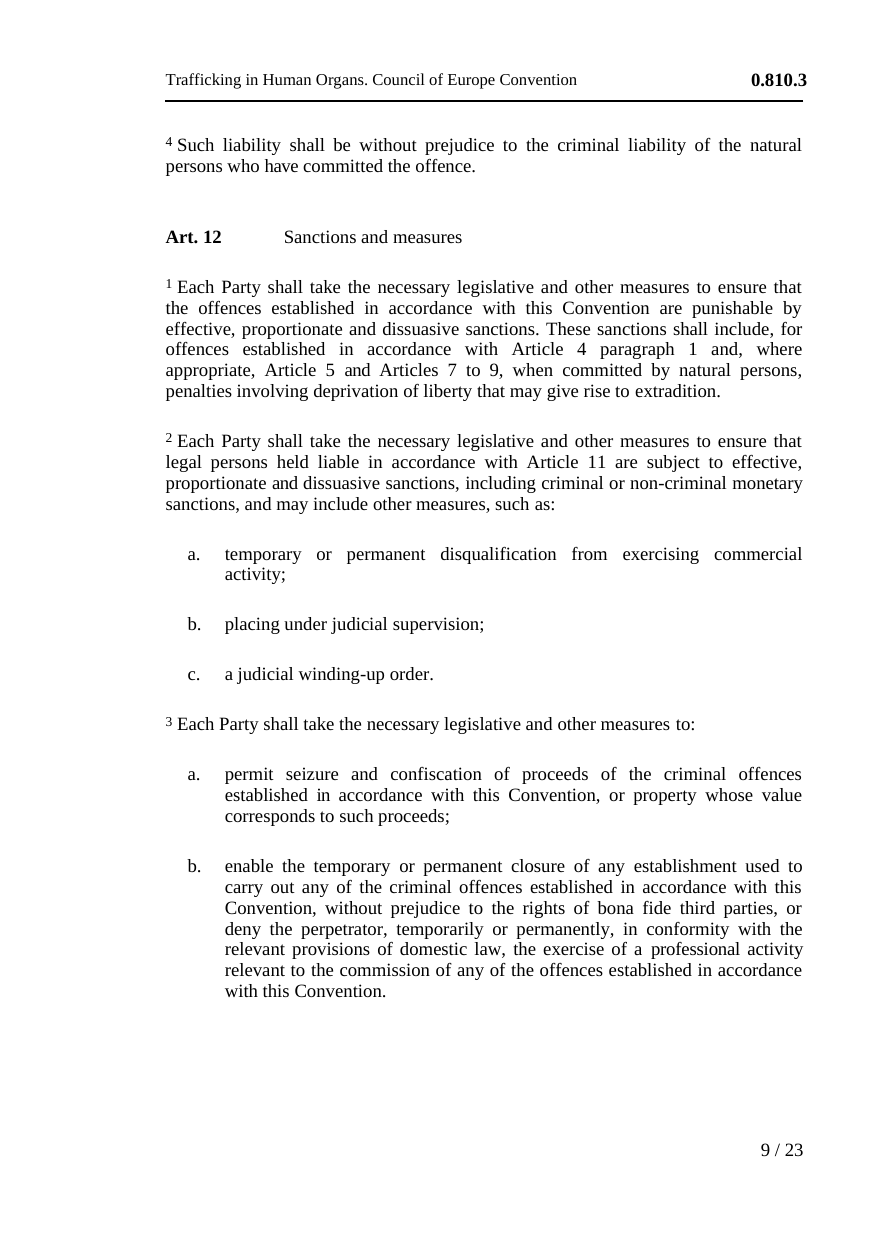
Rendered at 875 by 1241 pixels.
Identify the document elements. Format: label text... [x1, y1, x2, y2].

text 1 Each Party shall take the necessary legislative and other measures to ensure that the offences established in accordance with this Convention are punishable by effective, proportionate and dissuasive sanctions. These sanctions shall include, for offences established in accordance with Article 4 paragraph 1 and, where appropriate, Article 5 and Articles 7 to 9, when committed by natural persons, penalties involving deprivation of liberty that may give rise to extradition. [165, 277, 803, 402]
text 2 Each Party shall take the necessary legislative and other measures to ensure that legal persons held liable in accordance with Article 11 are subject to effective, proportionate and dissuasive sanctions, including criminal or non-criminal monetary sanctions, and may include other measures, such as: [165, 431, 803, 514]
text b. placing under judicial supervision; [187, 614, 803, 635]
text b. enable the temporary or permanent closure of any establishment used to carry out any of the criminal offences established in accordance with this Convention, without prejudice to the rights of bona fide third parties, or deny the perpetrator, temporarily or permanently, in conformity with the relevant provisions of domestic law, the exercise of a professional activity relevant to the commission of any of the offences established in accordance with this Convention. [187, 856, 803, 1002]
text 3 Each Party shall take the necessary legislative and other measures to: [165, 714, 803, 735]
subtitle Art. 12 Sanctions and measures [165, 227, 803, 247]
text a. temporary or permanent disqualification from exercising commercial activity; [187, 543, 803, 585]
text c. a judicial winding-up order. [187, 664, 803, 685]
text 4 Such liability shall be without prejudice to the criminal liability of the natural persons who have committed the offence. [165, 135, 803, 177]
text a. permit seizure and confiscation of proceeds of the criminal offences established in accordance with this Convention, or property whose value corresponds to such proceeds; [187, 764, 803, 827]
